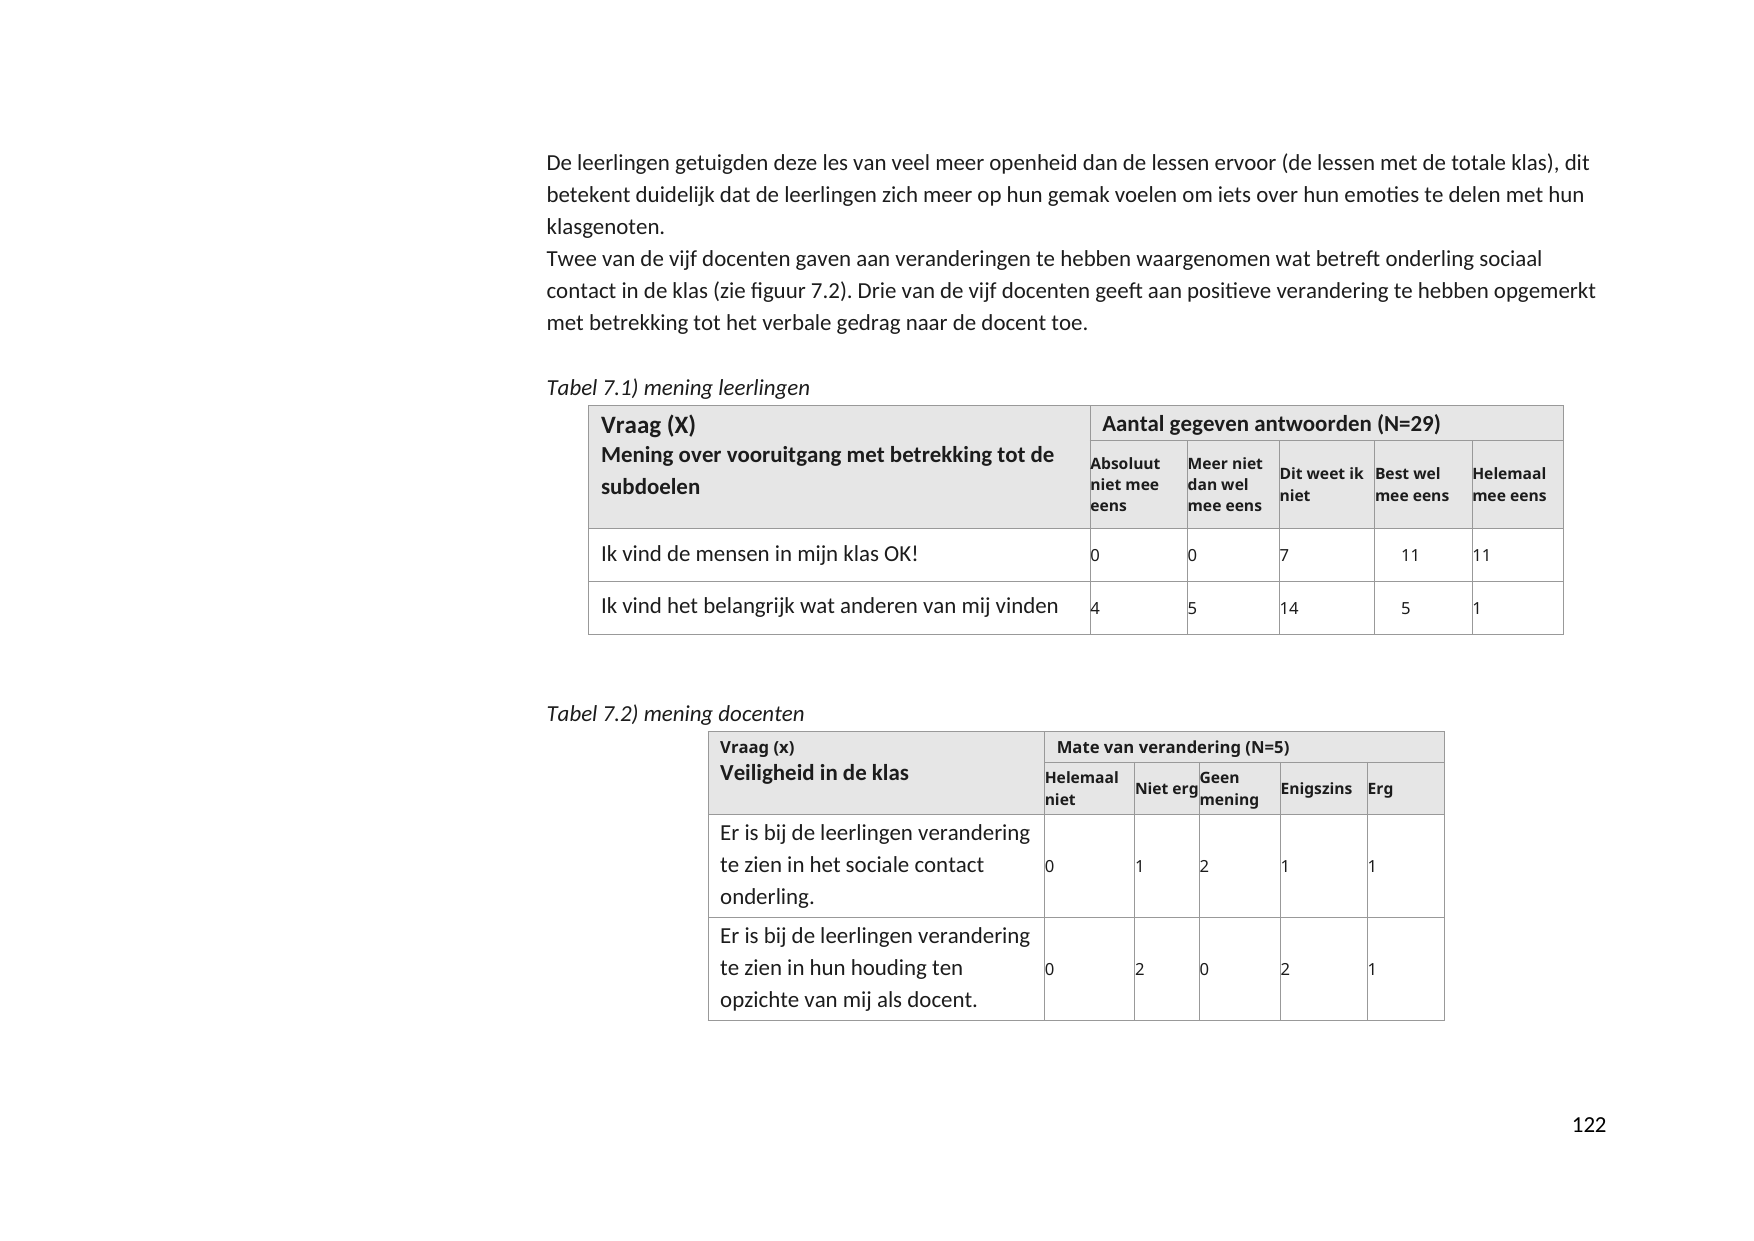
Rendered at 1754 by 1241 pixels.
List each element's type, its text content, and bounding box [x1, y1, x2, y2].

table_cell 1 [1473, 582, 1563, 634]
table_header Vraag (X) Mening over vooruitgang met betrekking tot de subdoelen [589, 406, 1090, 528]
table_cell Erg [1368, 763, 1444, 814]
text Tabel 7.2) mening docenten [546, 699, 1606, 727]
table_cell 14 [1280, 582, 1374, 634]
table_cell 0 [1188, 529, 1279, 581]
table_cell Meer niet dan wel mee eens [1188, 441, 1279, 528]
table_cell 0 [1045, 918, 1134, 1020]
table_cell Niet erg [1135, 763, 1199, 814]
table_cell 5 [1375, 582, 1472, 634]
table_cell 1 [1135, 815, 1199, 917]
table_cell 2 [1281, 918, 1367, 1020]
table_cell Er is bij de leerlingen verandering te zien in het sociale contact onderling. [709, 815, 1044, 917]
table_cell Ik vind de mensen in mijn klas OK! [589, 529, 1090, 581]
table_cell 0 [1200, 918, 1280, 1020]
table_cell Geen mening [1200, 763, 1280, 814]
table_cell Enigszins [1281, 763, 1367, 814]
table_cell 1 [1368, 815, 1444, 917]
table_header Aantal gegeven antwoorden (N=29) [1091, 406, 1563, 440]
table_cell Helemaal mee eens [1473, 441, 1563, 528]
table_cell 0 [1091, 529, 1187, 581]
table_cell 7 [1280, 529, 1374, 581]
table_cell 0 [1045, 815, 1134, 917]
table_cell 5 [1188, 582, 1279, 634]
text Twee van de vijf docenten gaven aan veranderingen te hebben waargenomen wat betreft onderling sociaal contact in de klas (zie figuur 7.2). Drie van de vijf docenten geeft aan positieve verandering te hebben opgemerkt met betrekking tot het verbale gedrag naar de docent toe. [546, 244, 1606, 337]
table_cell Helemaal niet [1045, 763, 1134, 814]
table_cell 11 [1473, 529, 1563, 581]
table_cell Absoluut niet mee eens [1091, 441, 1187, 528]
table_header Vraag (x) Veiligheid in de klas [709, 732, 1044, 814]
table_cell Dit weet ik niet [1280, 441, 1374, 528]
table_cell 2 [1200, 815, 1280, 917]
table_cell 4 [1091, 582, 1187, 634]
table_cell 1 [1368, 918, 1444, 1020]
table_cell 2 [1135, 918, 1199, 1020]
text De leerlingen getuigden deze les van veel meer openheid dan de lessen ervoor (de lessen met de totale klas), dit betekent duidelijk dat de leerlingen zich meer op hun gemak voelen om iets over hun emoties te delen met hun klasgenoten. [546, 148, 1606, 240]
table_cell Best wel mee eens [1375, 441, 1472, 528]
text Tabel 7.1) mening leerlingen [546, 373, 1606, 401]
table_cell Ik vind het belangrijk wat anderen van mij vinden [589, 582, 1090, 634]
table_header Mate van verandering (N=5) [1045, 732, 1444, 762]
table_cell 1 [1281, 815, 1367, 917]
table_cell 11 [1375, 529, 1472, 581]
table_cell Er is bij de leerlingen verandering te zien in hun houding ten opzichte van mij als docent. [709, 918, 1044, 1020]
